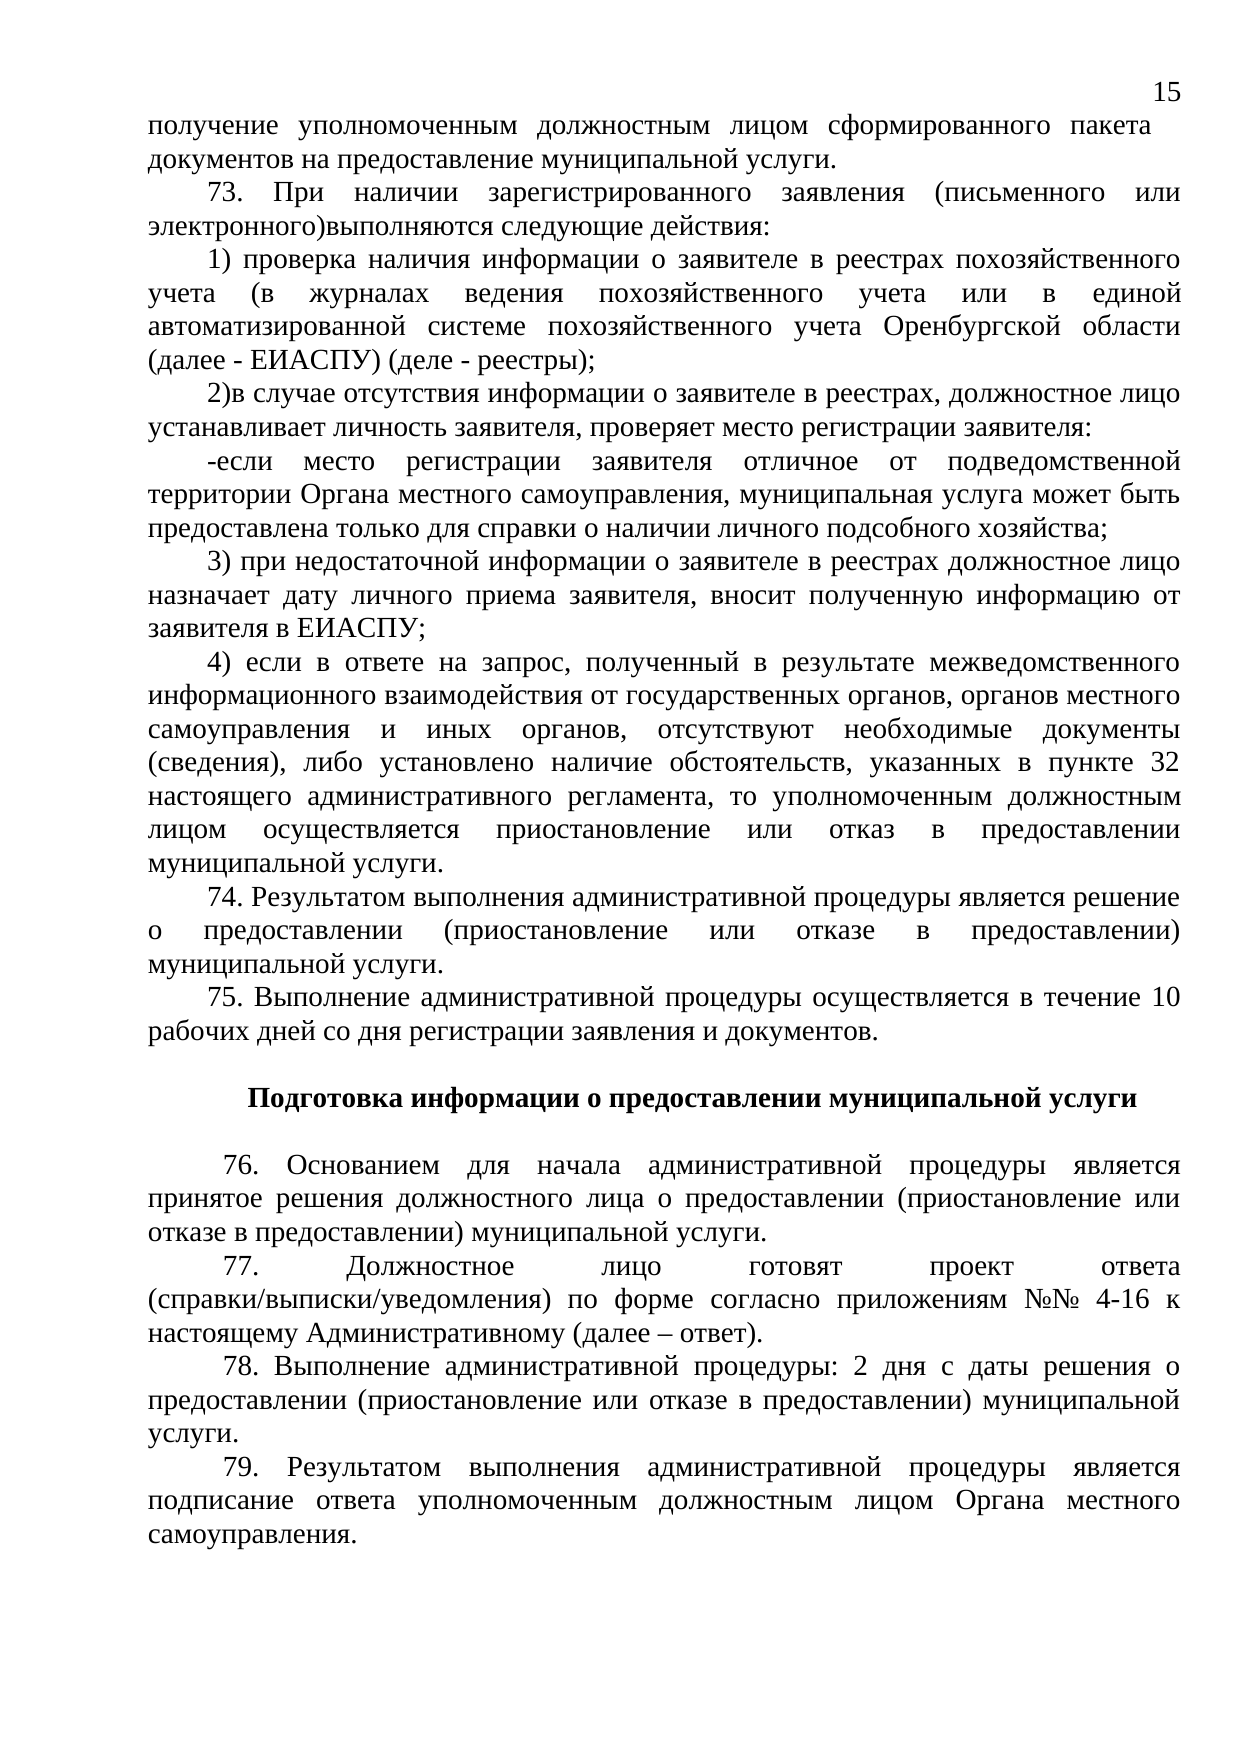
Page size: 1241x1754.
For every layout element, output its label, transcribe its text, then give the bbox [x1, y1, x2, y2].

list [148, 107, 1181, 174]
text -если место регистрации заявителя отличное от подведомственной территории Органа местного самоуправления, муниципальная услуга может быть предоставлена только для справки о наличии личного подсобного хозяйства; [148, 443, 1181, 543]
text 78. Выполнение административной процедуры: 2 дня с даты решения о предоставлении (приостановление или отказе в предоставлении) муниципальной услуги. [148, 1348, 1181, 1449]
text 4) если в ответе на запрос, полученный в результате межведомственного информационного взаимодействия от государственных органов, органов местного самоуправления и иных органов, отсутствуют необходимые документы (сведения), либо установлено наличие обстоятельств, указанных в пункте 32 настоящего административного регламента, то уполномоченным должностным лицом осуществляется приостановление или отказ в предоставлении муниципальной услуги. [148, 644, 1181, 879]
text 2)в случае отсутствия информации о заявителе в реестрах, должностное лицо устанавливает личность заявителя, проверяет место регистрации заявителя: [148, 376, 1181, 443]
text 75. Выполнение административной процедуры осуществляется в течение 10 рабочих дней со дня регистрации заявления и документов. [148, 979, 1181, 1046]
text 73. При наличии зарегистрированного заявления (письменного или электронного)выполняются следующие действия: [148, 174, 1181, 241]
text 3) при недостаточной информации о заявителе в реестрах должностное лицо назначает дату личного приема заявителя, вносит полученную информацию от заявителя в ЕИАСПУ; [148, 543, 1181, 644]
text 74. Результатом выполнения административной процедуры является решение о предоставлении (приостановление или отказе в предоставлении) муниципальной услуги. [148, 879, 1181, 979]
text 1) проверка наличия информации о заявителе в реестрах похозяйственного учета (в журналах ведения похозяйственного учета или в единой автоматизированной системе похозяйственного учета Оренбургской области (далее - ЕИАСПУ) (деле - реестры); [148, 241, 1181, 376]
text Подготовка информации о предоставлении муниципальной услуги [148, 1080, 1181, 1113]
text 76. Основанием для начала административной процедуры является принятое решения должностного лица о предоставлении (приостановление или отказе в предоставлении) муниципальной услуги. [148, 1147, 1181, 1248]
text 79. Результатом выполнения административной процедуры является подписание ответа уполномоченным должностным лицом Органа местного самоуправления. [148, 1449, 1181, 1549]
text 77. Должностное лицо готовят проект ответа (справки/выписки/уведомления) по форме согласно приложениям №№ 4-16 к настоящему Административному (далее – ответ). [148, 1248, 1181, 1348]
